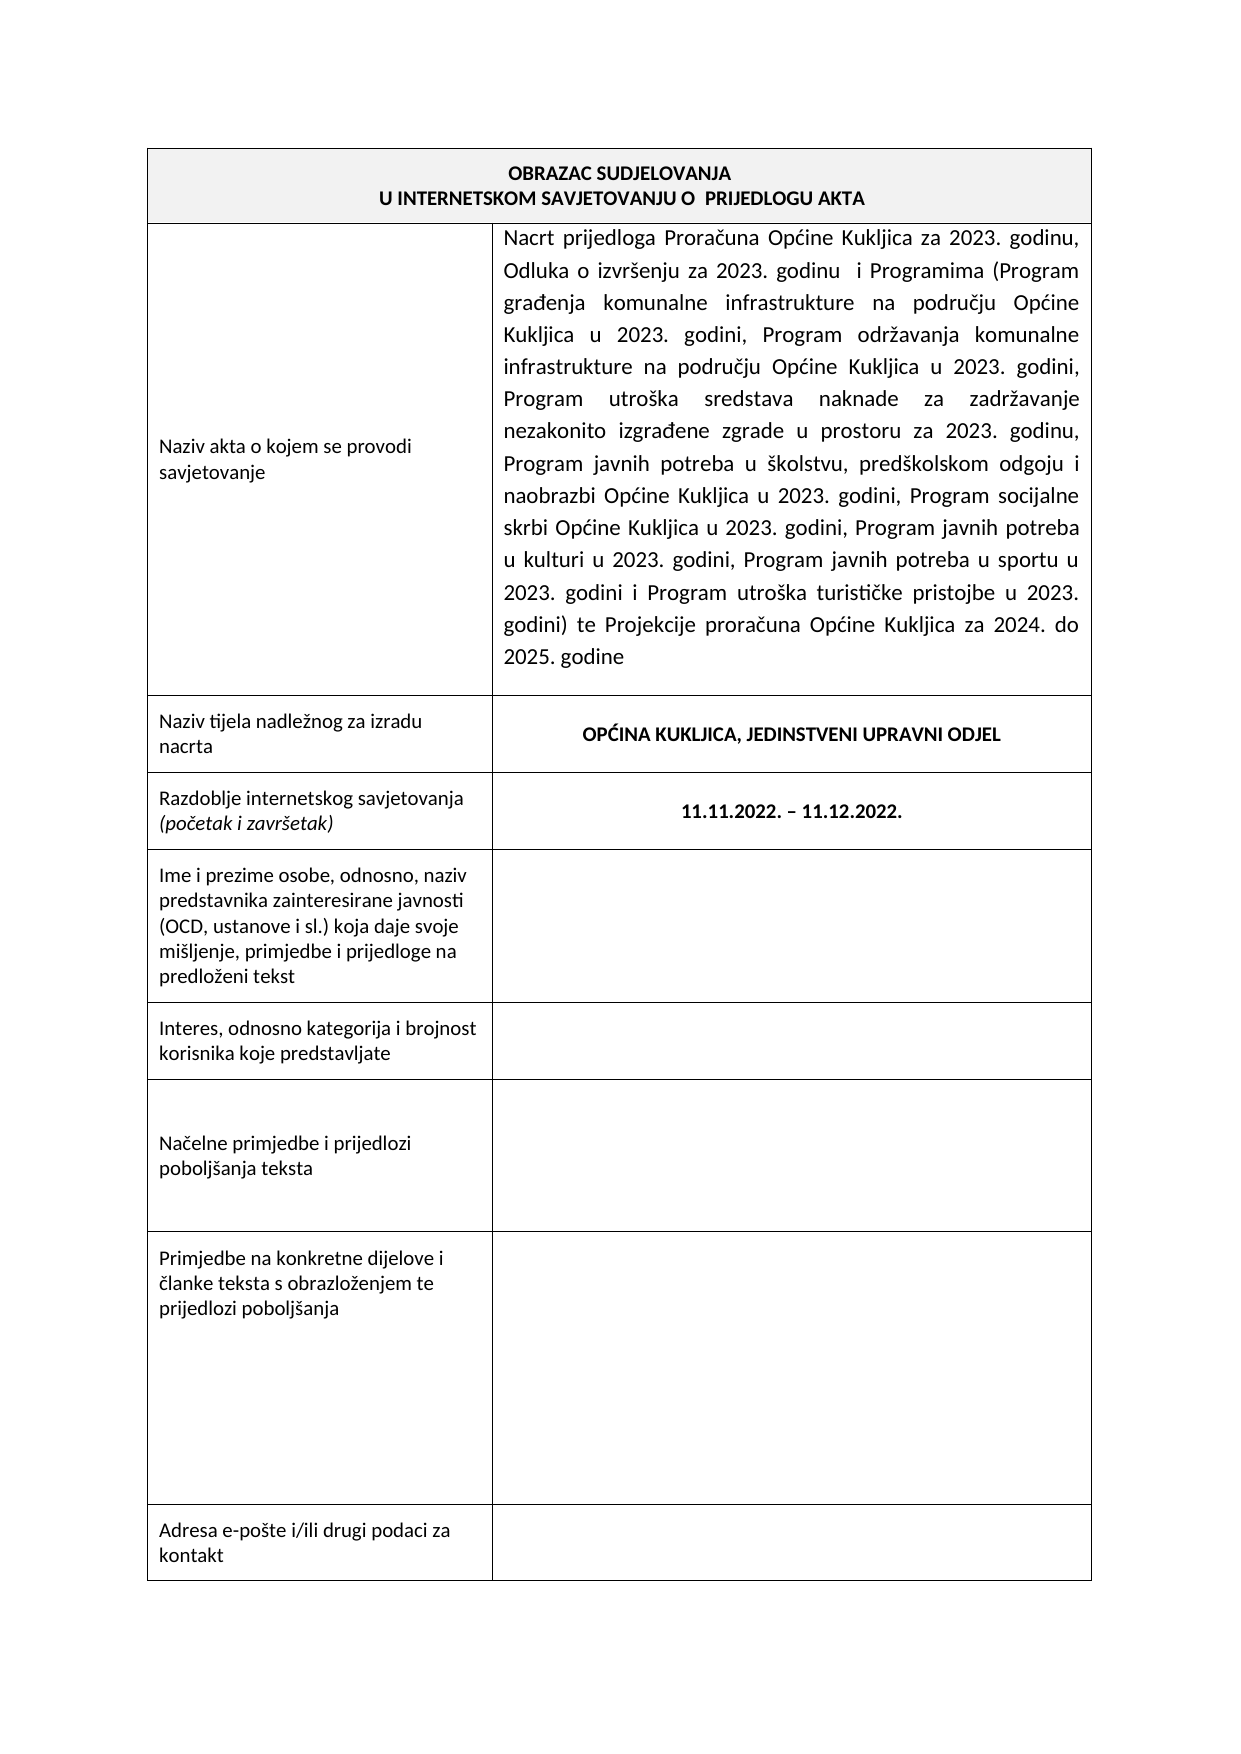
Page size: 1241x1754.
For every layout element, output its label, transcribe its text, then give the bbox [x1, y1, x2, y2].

table_cell Načelne primjedbe i prijedlozi poboljšanja teksta [148, 1080, 492, 1231]
table_cell [493, 1080, 1091, 1231]
table_cell Razdoblje internetskog savjetovanja (početak i završetak) [148, 773, 492, 848]
table_cell [493, 1505, 1091, 1580]
table_cell [493, 1232, 1091, 1503]
table_cell OPĆINA KUKLJICA, JEDINSTVENI UPRAVNI ODJEL [493, 696, 1091, 772]
table_cell Ime i prezime osobe, odnosno, naziv predstavnika zainteresirane javnosti (OCD, ustanove i sl.) koja daje svoje mišljenje, primjedbe i prijedloge na predloženi tekst [148, 850, 492, 1002]
table_cell Adresa e-pošte i/ili drugi podaci za kontakt [148, 1505, 492, 1580]
table_cell [493, 850, 1091, 1002]
table_cell 11.11.2022. – 11.12.2022. [493, 773, 1091, 848]
table_header OBRAZAC SUDJELOVANJA U INTERNETSKOM SAVJETOVANJU O PRIJEDLOGU AKTA [148, 149, 1091, 222]
table_cell Naziv akta o kojem se provodi savjetovanje [148, 224, 492, 695]
table_cell Naziv tijela nadležnog za izradu nacrta [148, 696, 492, 772]
table_cell [493, 1003, 1091, 1078]
table_cell Nacrt prijedloga Proračuna Općine Kukljica za 2023. godinu, Odluka o izvršenju za 2023. godinu i Programima (Program građenja komunalne infrastrukture na području Općine Kukljica u 2023. godini, Program održavanja komunalne infrastrukture na području Općine Kukljica u 2023. godini, Program utroška sredstava naknade za zadržavanje nezakonito izgrađene zgrade u prostoru za 2023. godinu, Program javnih potreba u školstvu, predškolskom odgoju i naobrazbi Općine Kukljica u 2023. godini, Program socijalne skrbi Općine Kukljica u 2023. godini, Program javnih potreba u kulturi u 2023. godini, Program javnih potreba u sportu u 2023. godini i Program utroška turističke pristojbe u 2023. godini) te Projekcije proračuna Općine Kukljica za 2024. do 2025. godine [493, 224, 1091, 695]
table_cell Interes, odnosno kategorija i brojnost korisnika koje predstavljate [148, 1003, 492, 1078]
table_cell Primjedbe na konkretne dijelove i članke teksta s obrazloženjem te prijedlozi poboljšanja [148, 1232, 492, 1503]
